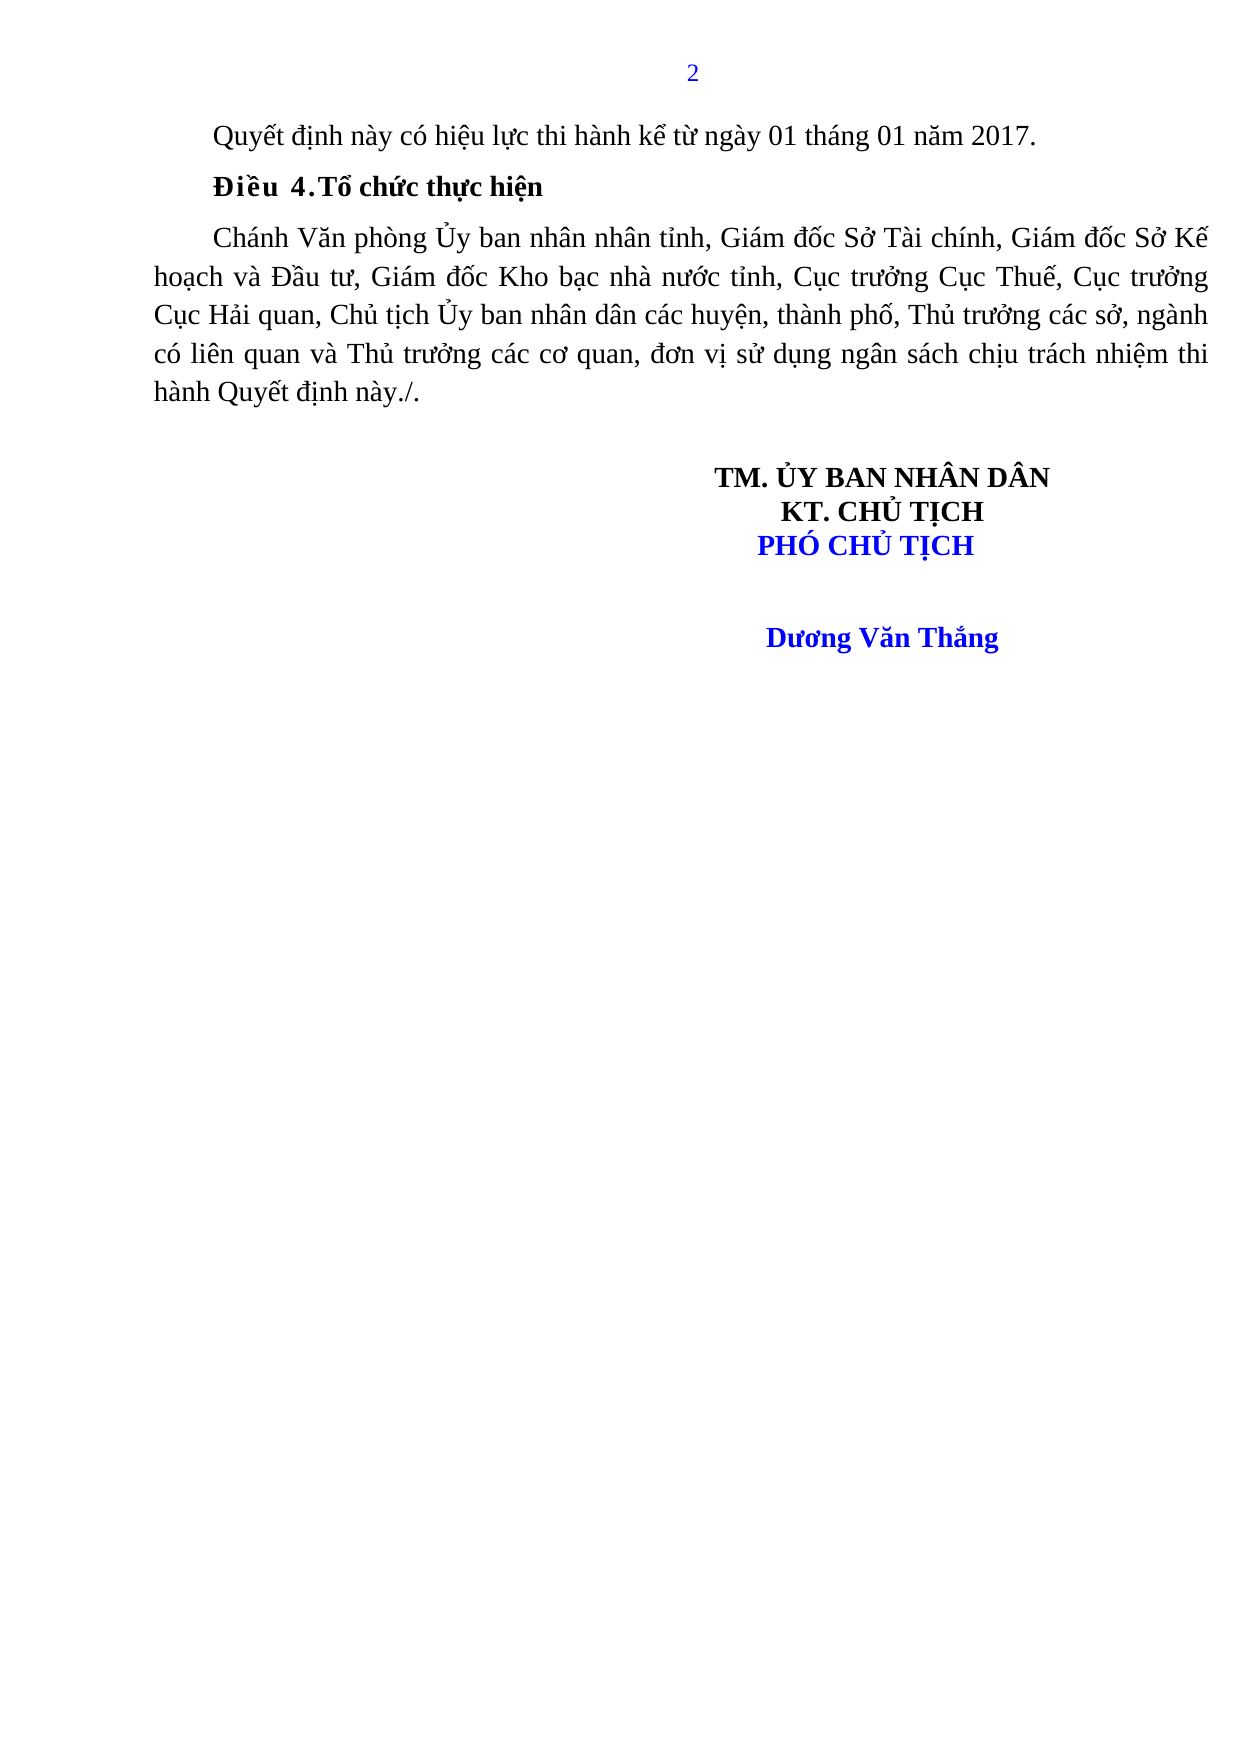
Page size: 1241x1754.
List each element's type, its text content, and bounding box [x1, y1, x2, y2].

text Điều 4.Tổ chức thực hiện [153, 169, 1211, 203]
text Chánh Văn phòng Ủy ban nhân nhân tỉnh, Giám đốc Sở Tài chính, Giám đốc Sở Kế hoạch và Đầu tư, Giám đốc Kho bạc nhà nước tỉnh, Cục trưởng Cục Thuế, Cục trưởng Cục Hải quan, Chủ tịch Ủy ban nhân dân các huyện, thành phố, Thủ trưởng các sở, ngành có liên quan và Thủ trưởng các cơ quan, đơn vị sử dụng ngân sách chịu trách nhiệm thi hành Quyết định này./. [153, 220, 1211, 408]
text Quyết định này có hiệu lực thi hành kể từ ngày 01 tháng 01 năm 2017. [153, 118, 1211, 152]
